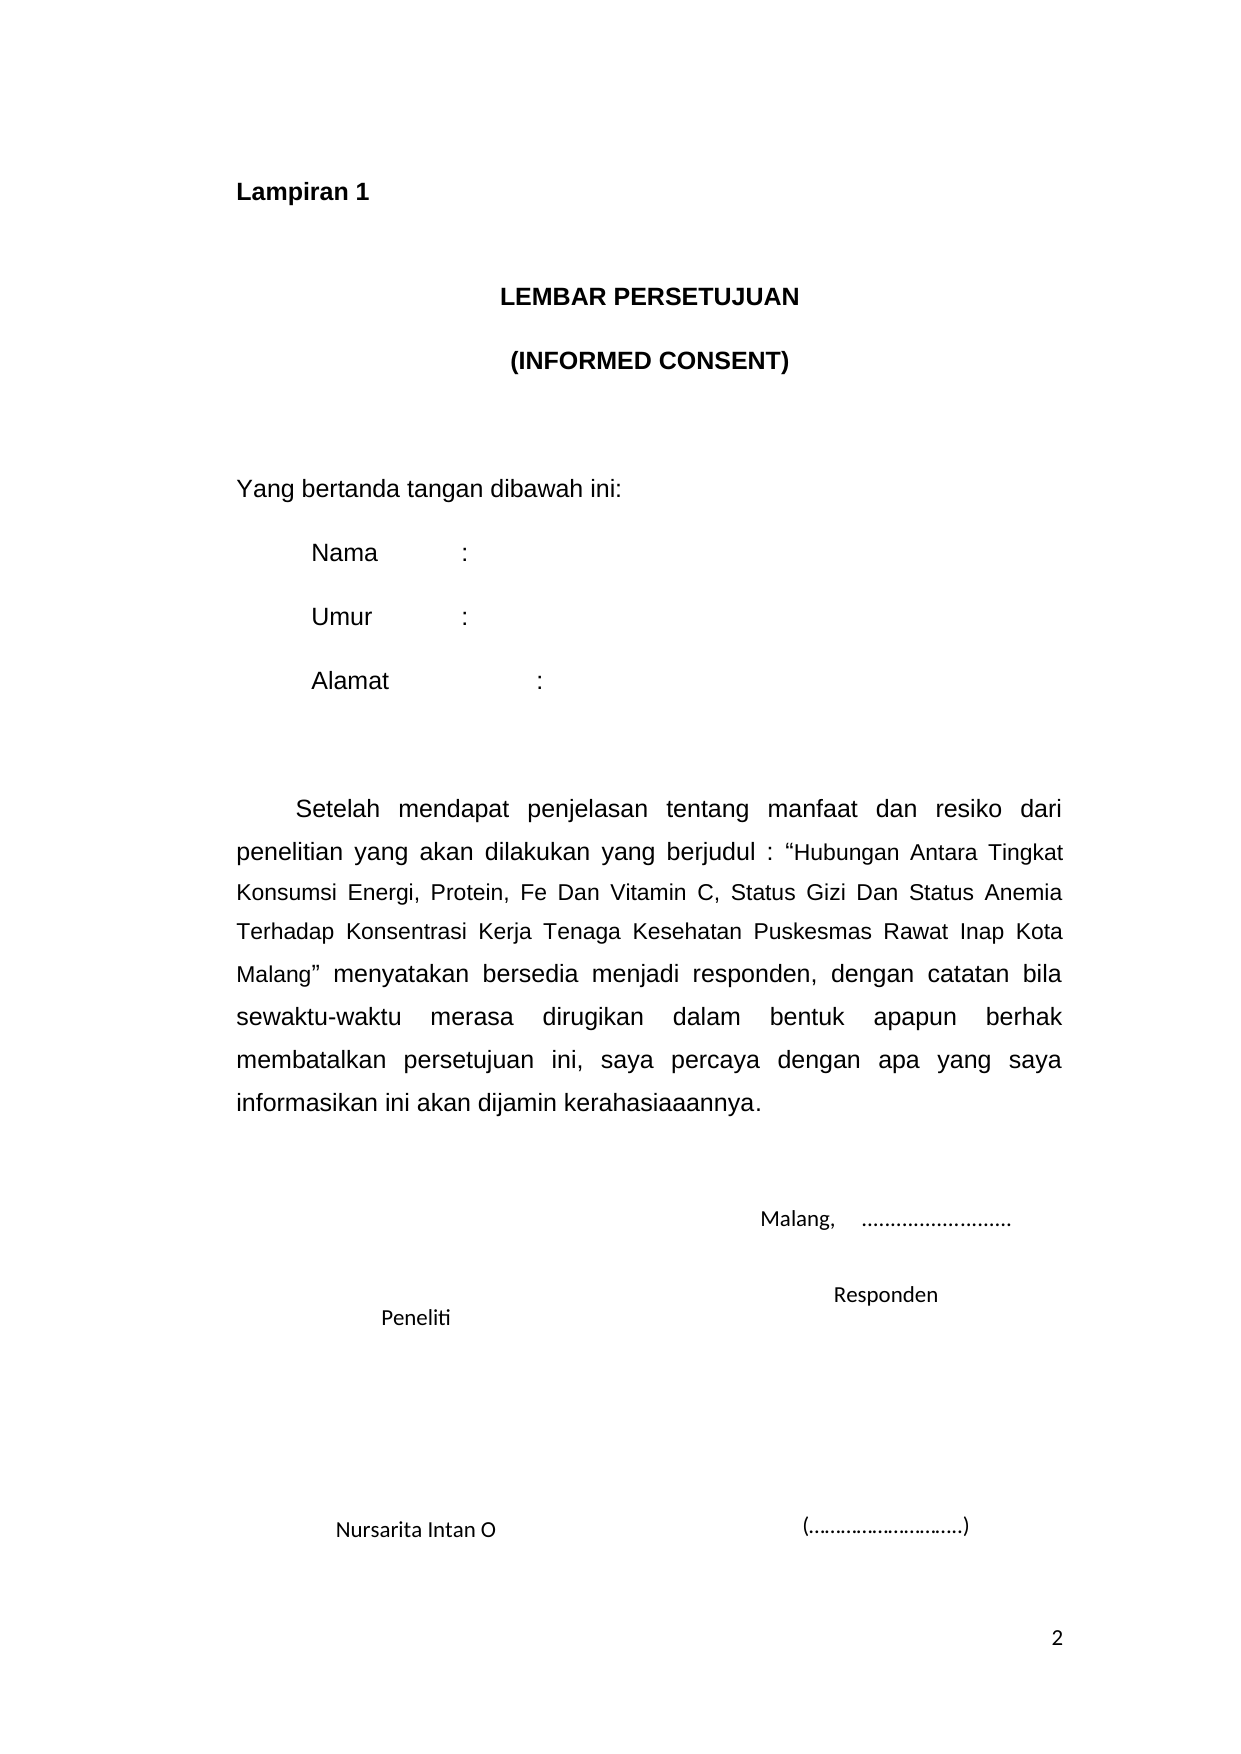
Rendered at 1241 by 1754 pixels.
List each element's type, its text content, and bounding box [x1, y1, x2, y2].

text Setelah mendapat penjelasan tentang manfaat dan resiko dari penelitian yang akan dilakukan yang berjudul : “Hubungan Antara Tingkat Konsumsi Energi, Protein, Fe Dan Vitamin C, Status Gizi Dan Status Anemia Terhadap Konsentrasi Kerja Tenaga Kesehatan Puskesmas Rawat Inap Kota Malang” menyatakan bersedia menjadi responden, dengan catatan bila sewaktu-waktu merasa dirugikan dalam bentuk apapun berhak membatalkan persetujuan ini, saya percaya dengan apa yang saya informasikan ini akan dijamin kerahasiaaannya. [236, 794, 1063, 1117]
text Yang bertanda tangan dibawah ini: [236, 474, 1063, 503]
text Alamat : [236, 666, 1063, 694]
text LEMBAR PERSETUJUAN [236, 282, 1063, 311]
text Nama : [236, 538, 1063, 567]
text (INFORMED CONSENT) [236, 346, 1063, 375]
text Umur : [236, 602, 1063, 631]
text Lampiran 1 [236, 177, 1063, 206]
